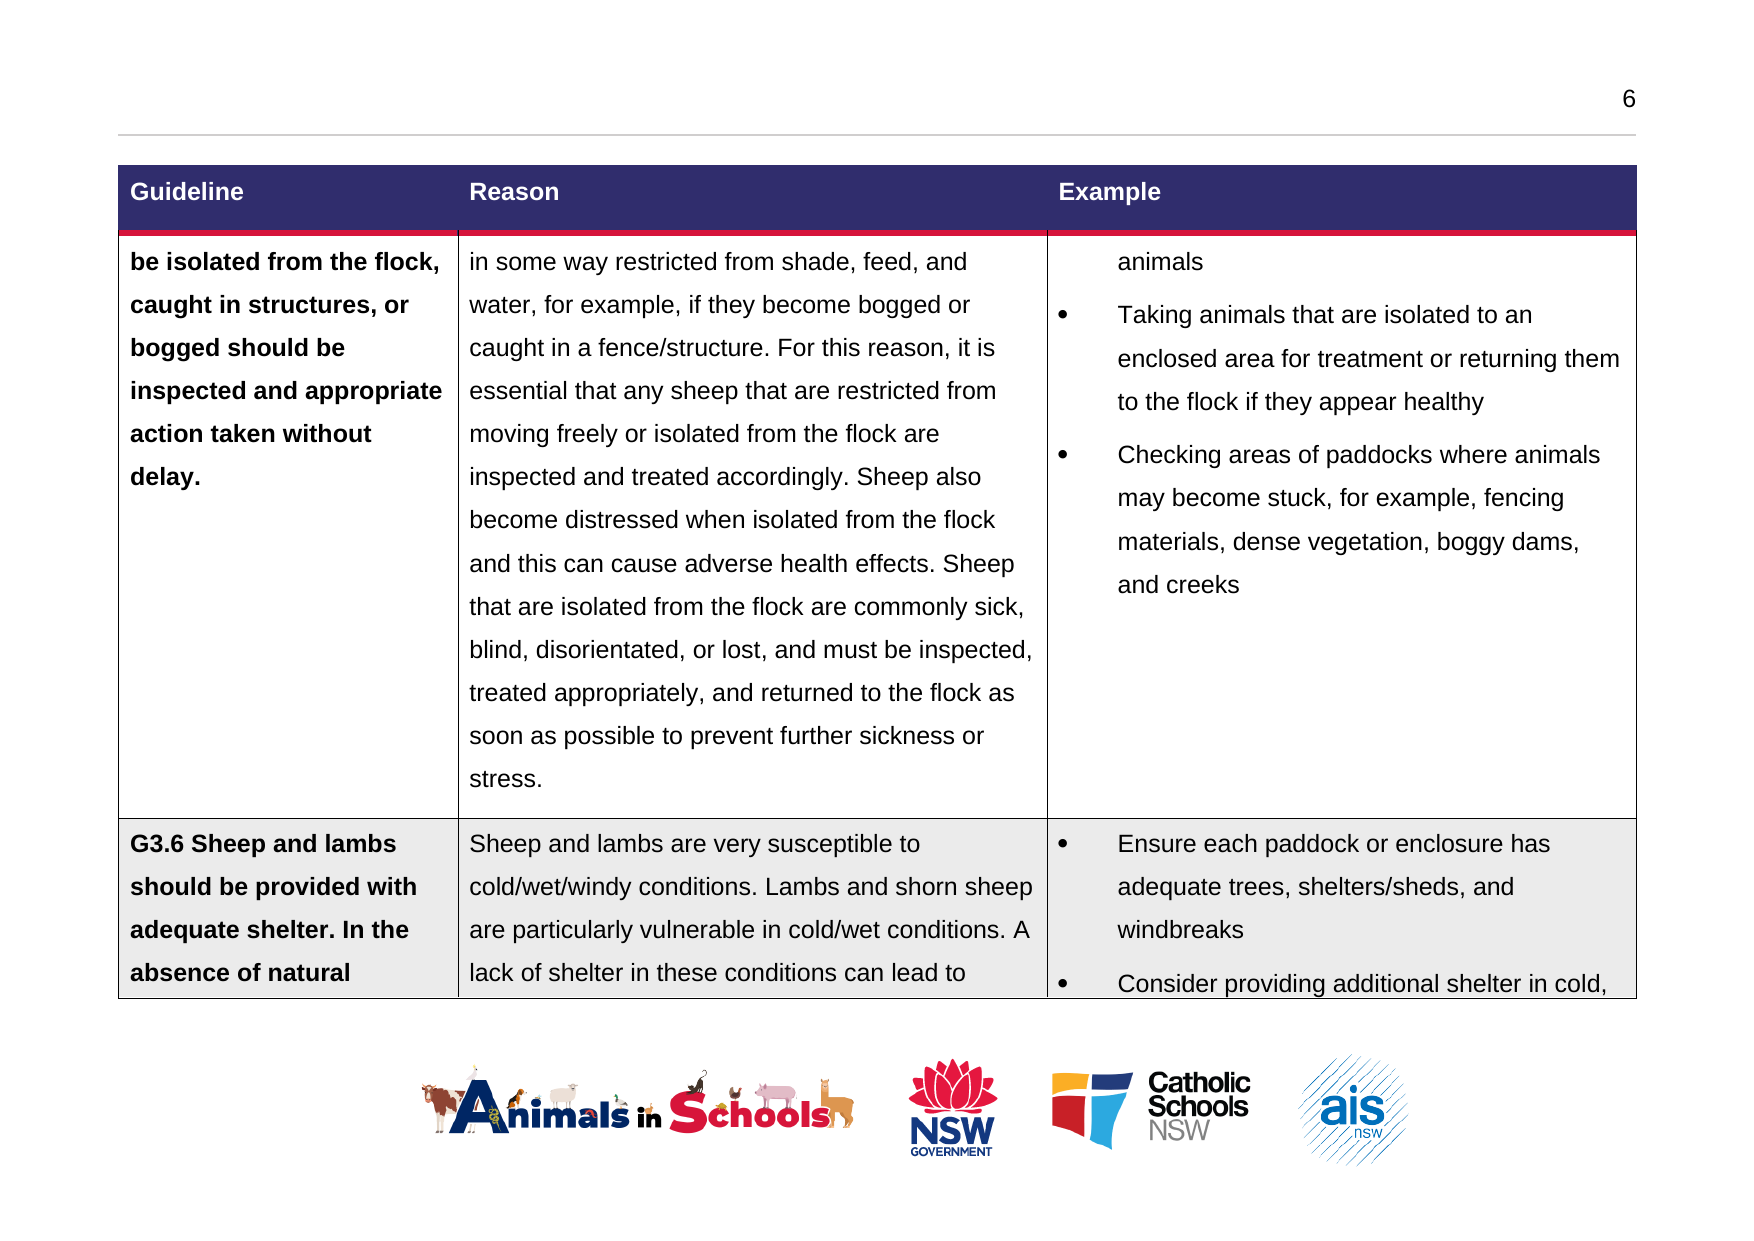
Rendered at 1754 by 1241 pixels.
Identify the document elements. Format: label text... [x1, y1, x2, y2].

table_cell G3.3 Sheep that appear to be isolated from the flock, caught in structures, or bogged should be inspected and appropriate action taken without delay. [119, 236, 458, 818]
picture [404, 1054, 1409, 1167]
table_header Guideline [119, 166, 457, 230]
table_header Reason [458, 166, 1047, 230]
table_header Example [1048, 166, 1636, 230]
